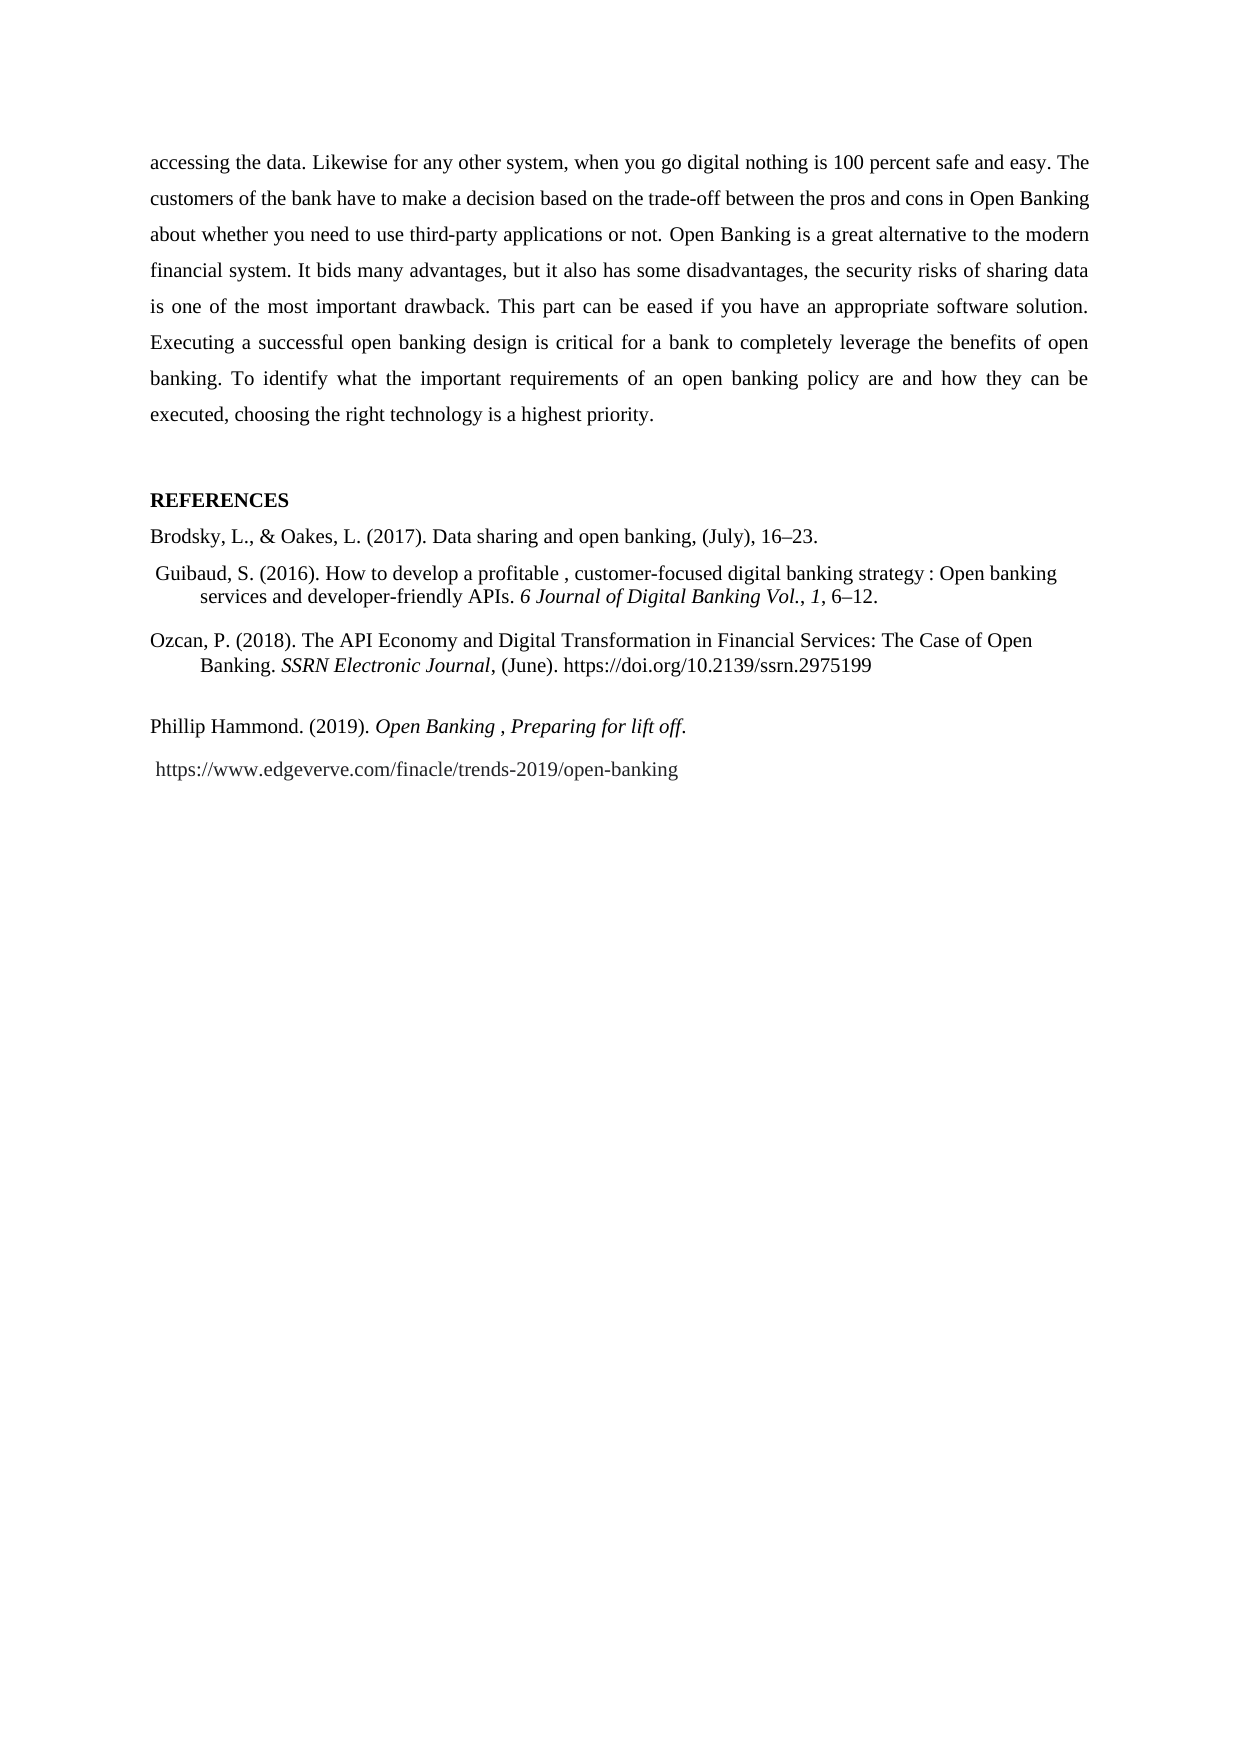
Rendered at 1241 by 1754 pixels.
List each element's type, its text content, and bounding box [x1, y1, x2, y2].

text Brodsky, L., & Oakes, L. (2017). Data sharing and open banking, (July), 16–23. [150, 524, 1090, 548]
text REFERENCES [150, 488, 1090, 512]
text Ozcan, P. (2018). The API Economy and Digital Transformation in Financial Services: The Case of Open Banking. SSRN Electronic Journal, (June). https://doi.org/10.2139/ssrn.2975199 [150, 625, 1090, 677]
subtitle Phillip Hammond. (2019). Open Banking , Preparing for lift off. [150, 694, 1090, 738]
text Guibaud, S. (2016). How to develop a profitable , customer-focused digital banking strategy : Open banking services and developer-friendly APIs. 6 Journal of Digital Banking Vol., 1, 6–12. [150, 560, 1090, 608]
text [150, 150, 1090, 426]
subtitle https://www.edgeverve.com/finacle/trends-2019/open-banking [150, 738, 1090, 781]
